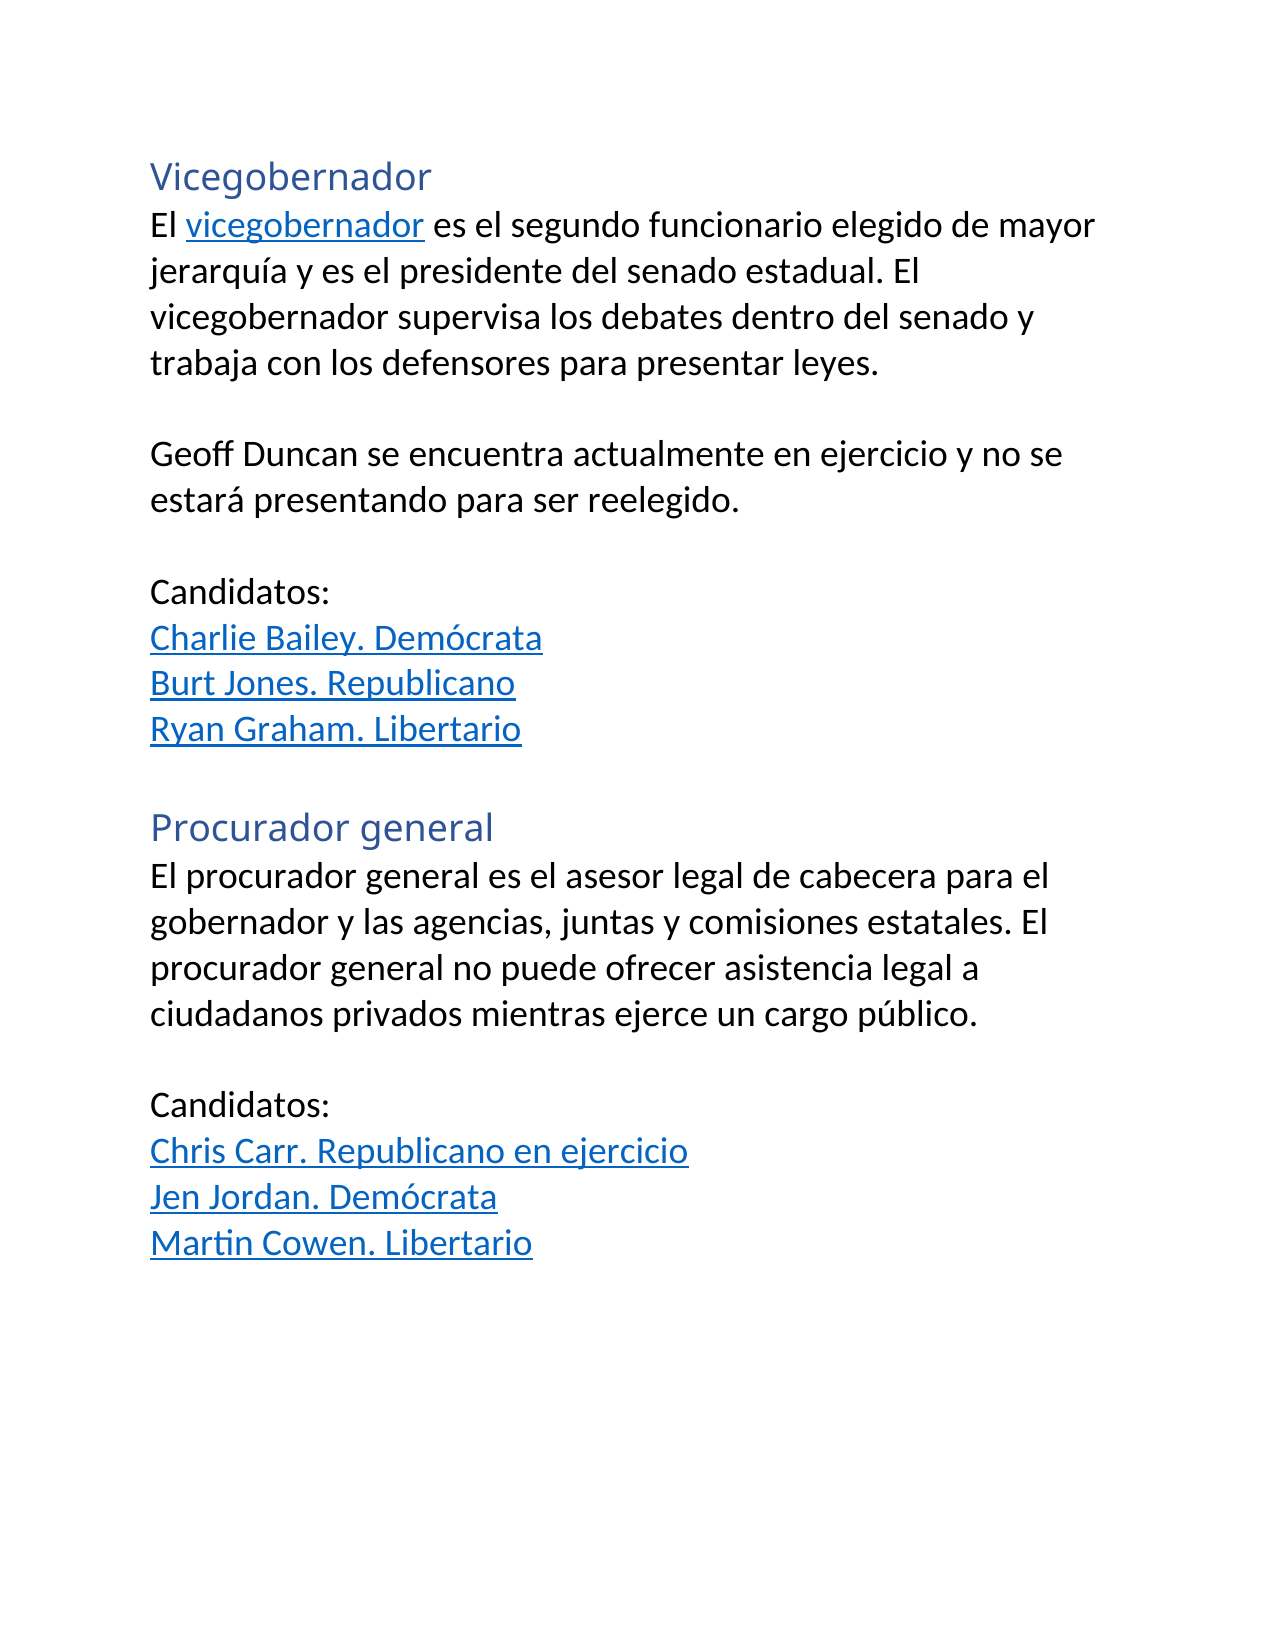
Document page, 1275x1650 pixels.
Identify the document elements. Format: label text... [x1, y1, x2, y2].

text Burt Jones. Republicano [150, 659, 1125, 705]
text El vicegobernador es el segundo funcionario elegido de mayor jerarquía y es el presidente del senado estadual. El vicegobernador supervisa los debates dentro del senado y trabaja con los defensores para presentar leyes. [150, 201, 1125, 384]
text Geoff Duncan se encuentra actualmente en ejercicio y no se estará presentando para ser reelegido. [150, 430, 1125, 522]
text Candidatos: [150, 568, 1125, 613]
subtitle Vicegobernador [150, 150, 1125, 201]
text El procurador general es el asesor legal de cabecera para el gobernador y las agencias, juntas y comisiones estatales. El procurador general no puede ofrecer asistencia legal a ciudadanos privados mientras ejerce un cargo público. [150, 852, 1125, 1035]
text Charlie Bailey. Demócrata [150, 613, 1125, 659]
text Jen Jordan. Demócrata [150, 1173, 1125, 1219]
subtitle Procurador general [150, 801, 1125, 852]
text Candidatos: [150, 1081, 1125, 1127]
text Ryan Graham. Libertario [150, 705, 1125, 751]
text Chris Carr. Republicano en ejercicio [150, 1127, 1125, 1173]
text Martin Cowen. Libertario [150, 1219, 1125, 1264]
